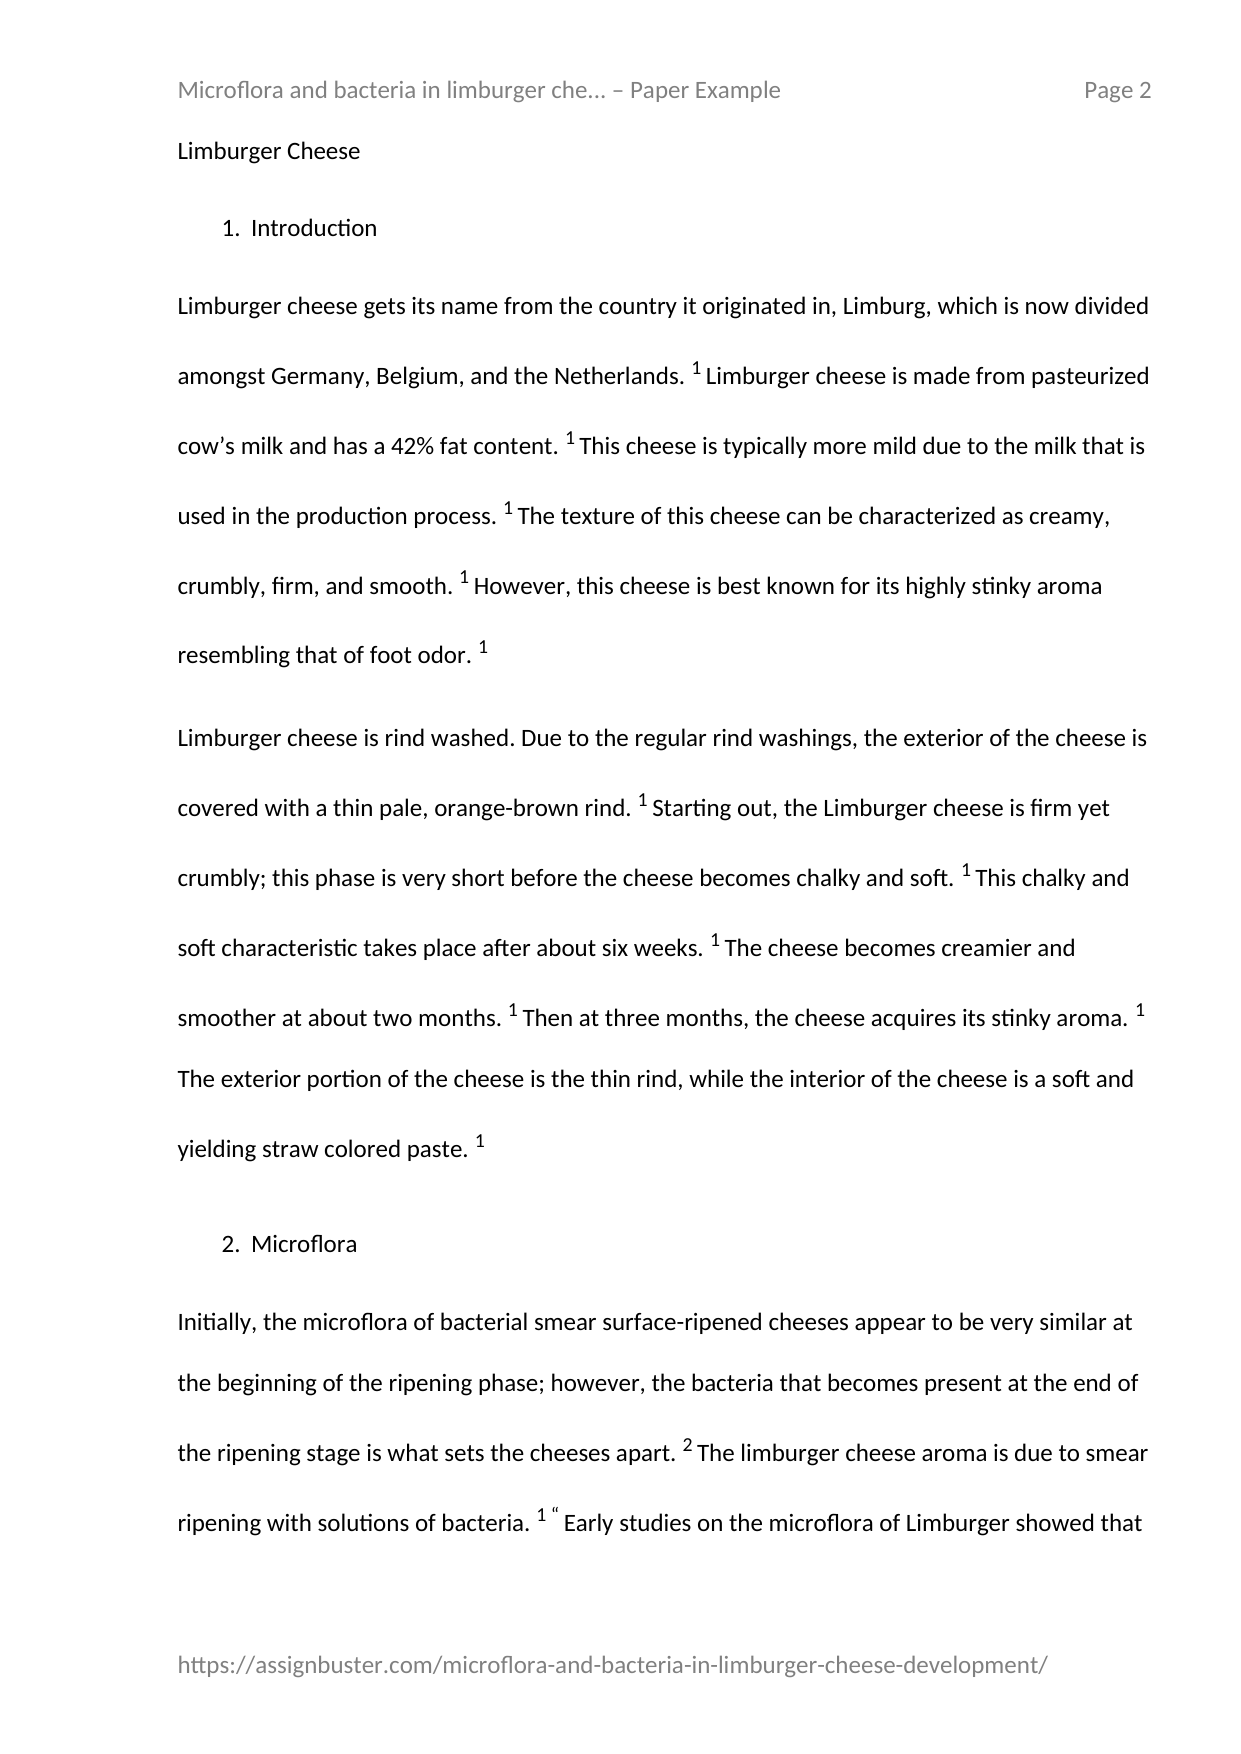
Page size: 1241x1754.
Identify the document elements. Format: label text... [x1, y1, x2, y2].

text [177, 1306, 1152, 1538]
text Limburger Cheese [177, 135, 1152, 165]
text Limburger cheese gets its name from the country it originated in, Limburg, which is now divided amongst Germany, Belgium, and the Netherlands. 1 Limburger cheese is made from pasteurized cow’s milk and has a 42% fat content. 1 This cheese is typically more mild due to the milk that is used in the production process. 1 The texture of this cheese can be characterized as creamy, crumbly, firm, and smooth. 1 However, this cheese is best known for its highly stinky aroma resembling that of foot odor. 1 [177, 290, 1152, 670]
list Microflora [221, 1229, 1152, 1259]
text Limburger cheese is rind washed. Due to the regular rind washings, the exterior of the cheese is covered with a thin pale, orange-brown rind. 1 Starting out, the Limburger cheese is firm yet crumbly; this phase is very short before the cheese becomes chalky and soft. 1 This chalky and soft characteristic takes place after about six weeks. 1 The cheese becomes creamier and smoother at about two months. 1 Then at three months, the cheese acquires its stinky aroma. 1 The exterior portion of the cheese is the thin rind, while the interior of the cheese is a soft and yielding straw colored paste. 1 [177, 722, 1152, 1163]
list Introduction [221, 212, 1152, 243]
